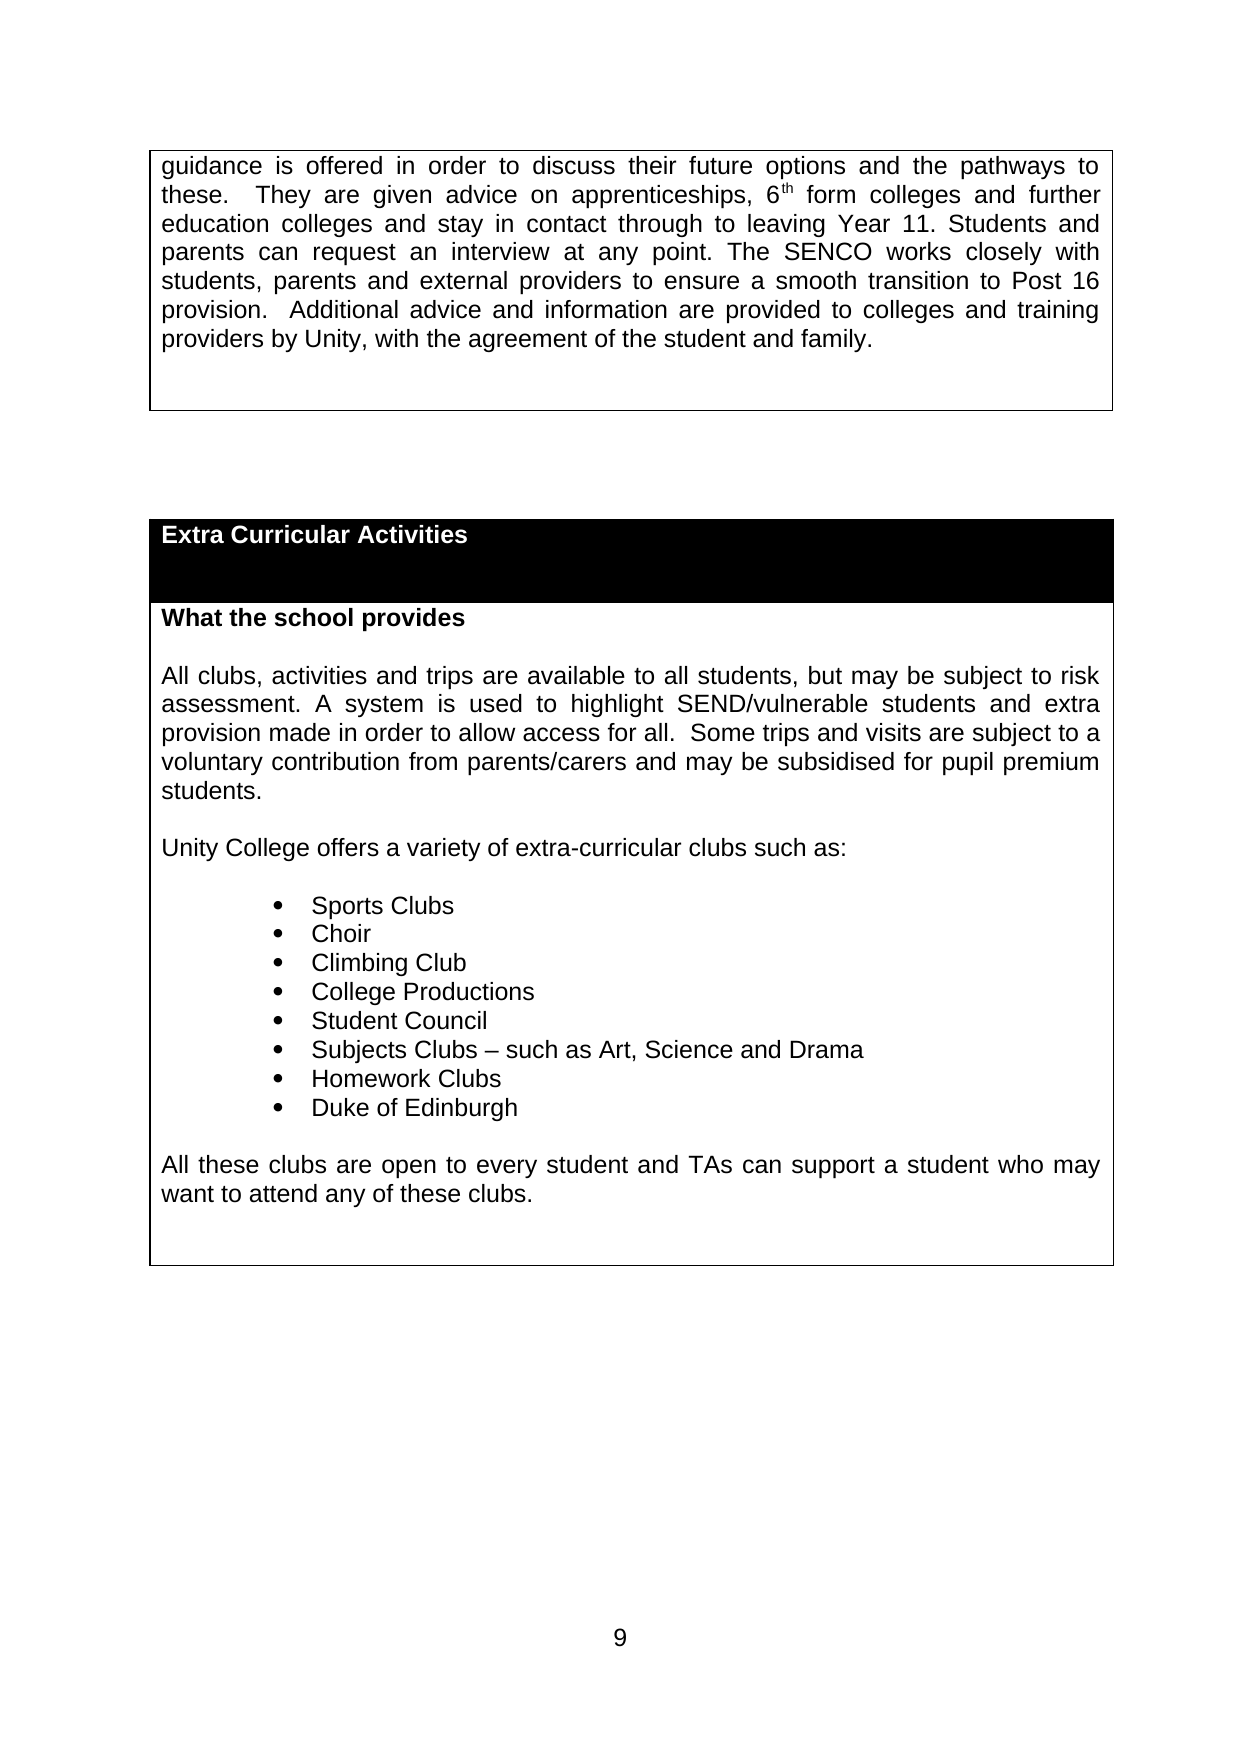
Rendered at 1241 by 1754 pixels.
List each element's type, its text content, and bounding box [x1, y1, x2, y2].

table_header Extra Curricular Activities [151, 520, 1113, 602]
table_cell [151, 151, 1112, 410]
table_cell What the school provides All clubs, activities and trips are available to all students, but may be subject to risk assessment. A system is used to highlight SEND/vulnerable students and extra provision made in order to allow access for all. Some trips and visits are subject to a voluntary contribution from parents/carers and may be subsidised for pupil premium students. Unity College offers a variety of extra-curricular clubs such as: Sports Clubs Choir Climbing Club College Productions Student Council Subjects Clubs – such as Art, Science and Drama Homework Clubs Duke of Edinburgh All these clubs are open to every student and TAs can support a student who may want to attend any of these clubs. [151, 603, 1113, 1265]
